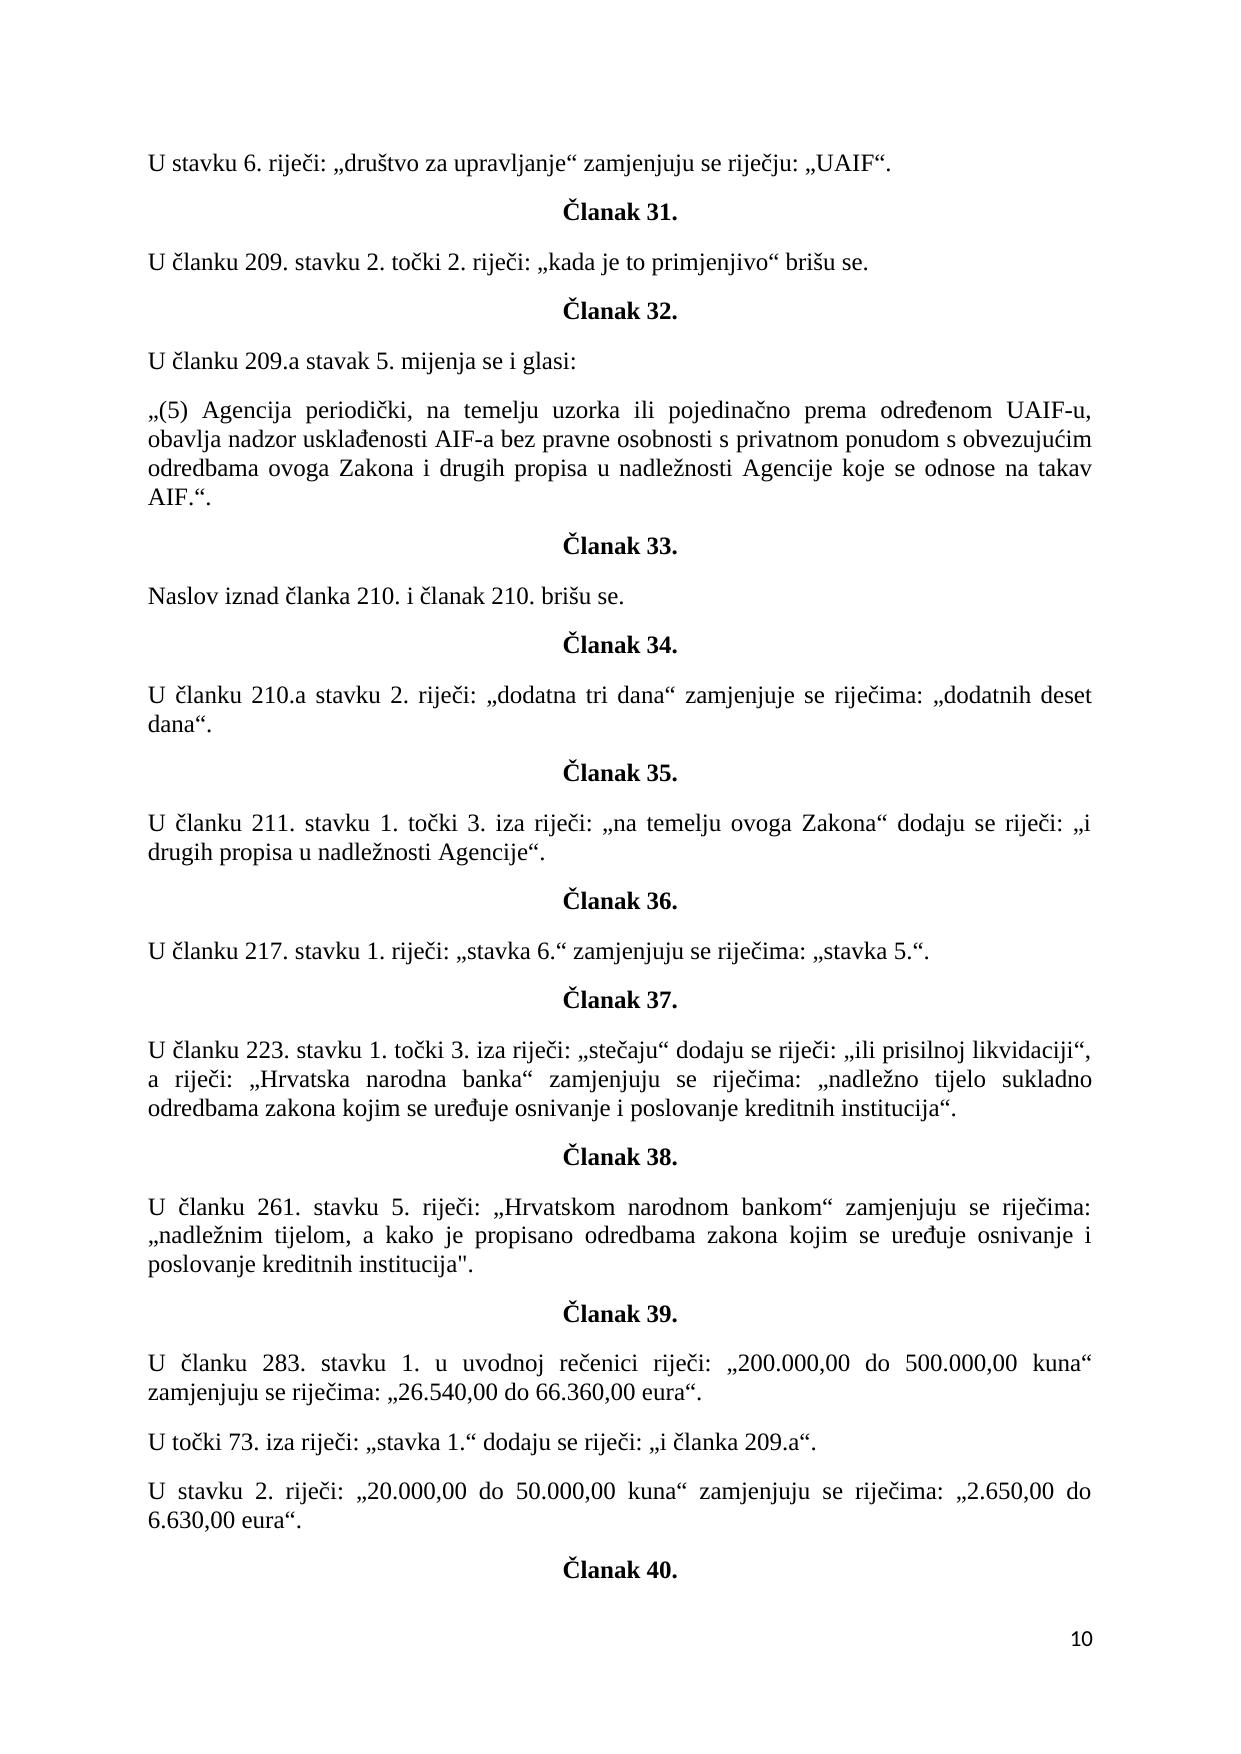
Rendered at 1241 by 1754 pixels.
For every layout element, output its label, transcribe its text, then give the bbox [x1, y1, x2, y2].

text „(5) Agencija periodički, na temelju uzorka ili pojedinačno prema određenom UAIF-u, obavlja nadzor usklađenosti AIF-a bez pravne osobnosti s privatnom ponudom s obvezujućim odredbama ovoga Zakona i drugih propisa u nadležnosti Agencije koje se odnose na takav AIF.“. [148, 396, 1093, 511]
text U članku 217. stavku 1. riječi: „stavka 6.“ zamjenjuju se riječima: „stavka 5.“. [148, 936, 1093, 965]
text Članak 34. [148, 631, 1093, 659]
text Članak 40. [148, 1555, 1093, 1583]
text U članku 223. stavku 1. točki 3. iza riječi: „stečaju“ dodaju se riječi: „ili prisilnoj likvidaciji“, a riječi: „Hrvatska narodna banka“ zamjenjuju se riječima: „nadležno tijelo sukladno odredbama zakona kojim se uređuje osnivanje i poslovanje kreditnih institucija“. [148, 1035, 1093, 1121]
text Članak 36. [148, 886, 1093, 915]
text U točki 73. iza riječi: „stavka 1.“ dodaju se riječi: „i članka 209.a“. [148, 1427, 1093, 1456]
text Članak 31. [148, 197, 1093, 226]
text Članak 39. [148, 1299, 1093, 1328]
text Članak 35. [148, 758, 1093, 787]
text U stavku 6. riječi: „društvo za upravljanje“ zamjenjuju se riječju: „UAIF“. [148, 148, 1093, 176]
text U članku 211. stavku 1. točki 3. iza riječi: „na temelju ovoga Zakona“ dodaju se riječi: „i drugih propisa u nadležnosti Agencije“. [148, 808, 1093, 866]
text Članak 38. [148, 1142, 1093, 1171]
text U članku 210.a stavku 2. riječi: „dodatna tri dana“ zamjenjuje se riječima: „dodatnih deset dana“. [148, 680, 1093, 738]
text Naslov iznad članka 210. i članak 210. brišu se. [148, 581, 1093, 610]
text U članku 261. stavku 5. riječi: „Hrvatskom narodnom bankom“ zamjenjuju se riječima: „nadležnim tijelom, a kako je propisano odredbama zakona kojim se uređuje osnivanje i poslovanje kreditnih institucija". [148, 1192, 1093, 1278]
text U članku 283. stavku 1. u uvodnoj rečenici riječi: „200.000,00 do 500.000,00 kuna“ zamjenjuju se riječima: „26.540,00 do 66.360,00 eura“. [148, 1348, 1093, 1406]
text U stavku 2. riječi: „20.000,00 do 50.000,00 kuna“ zamjenjuju se riječima: „2.650,00 do 6.630,00 eura“. [148, 1476, 1093, 1534]
text Članak 37. [148, 986, 1093, 1014]
text U članku 209.a stavak 5. mijenja se i glasi: [148, 346, 1093, 375]
text U članku 209. stavku 2. točki 2. riječi: „kada je to primjenjivo“ brišu se. [148, 247, 1093, 276]
text Članak 32. [148, 296, 1093, 325]
text Članak 33. [148, 531, 1093, 560]
